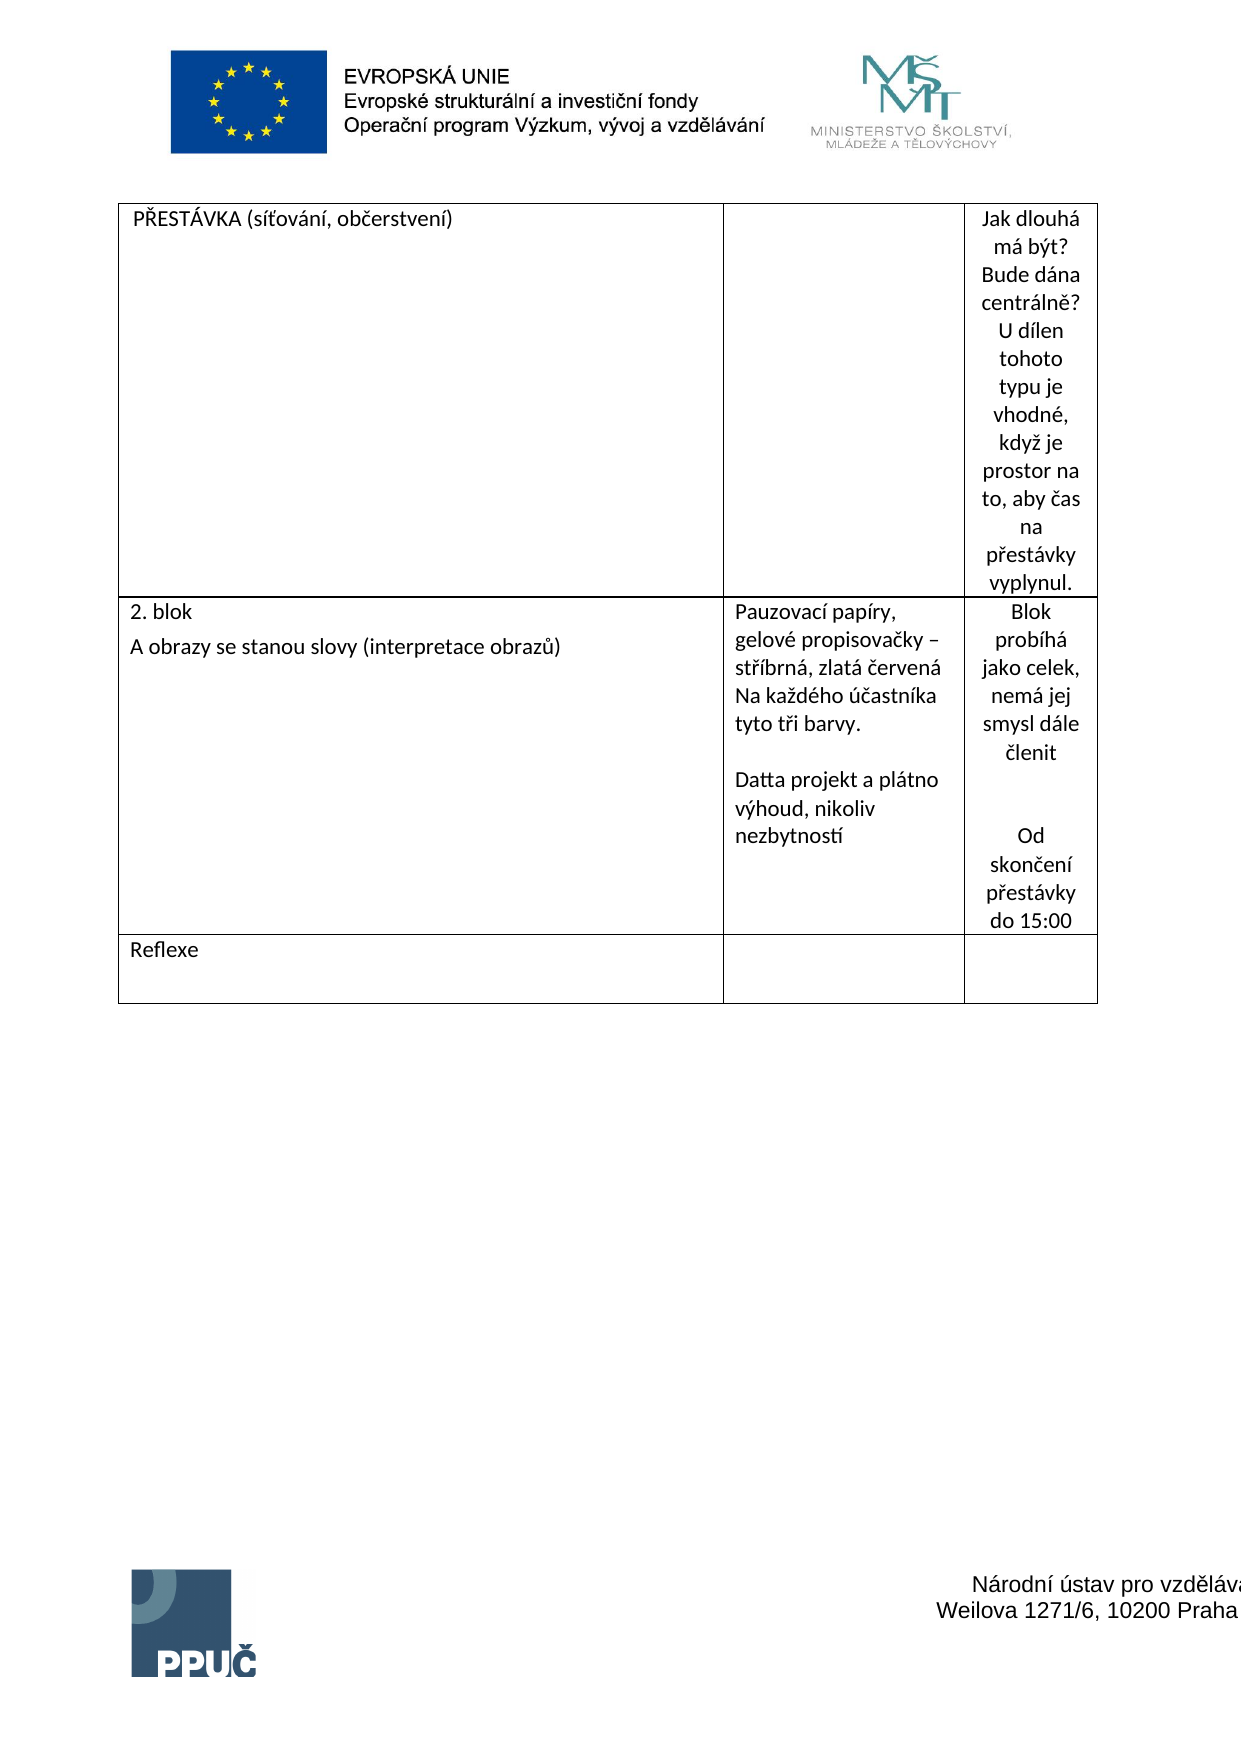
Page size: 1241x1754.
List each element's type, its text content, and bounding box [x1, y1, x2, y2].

table_cell PŘESTÁVKA (síťování, občerstvení) [119, 204, 723, 596]
table_cell [724, 935, 964, 1003]
table_cell 2. blok A obrazy se stanou slovy (interpretace obrazů) [119, 598, 723, 934]
picture [130, 1569, 256, 1676]
table_cell Pauzovací papíry, gelové propisovačky – stříbrná, zlatá červená Na každého účastníka tyto tři barvy. Datta projekt a plátno výhoud, nikoliv nezbytností [724, 598, 964, 934]
table_cell Blok probíhá jako celek, nemá jej smysl dále členit Od skončení přestávky do 15:00 [965, 598, 1097, 934]
picture [118, 0, 1063, 203]
table_cell [724, 204, 964, 596]
table_cell Reflexe [119, 935, 723, 1003]
table_cell Jak dlouhá má být? Bude dána centrálně? U dílen tohoto typu je vhodné, když je prostor na to, aby čas na přestávky vyplynul. [965, 204, 1097, 596]
table_cell [965, 935, 1097, 1003]
